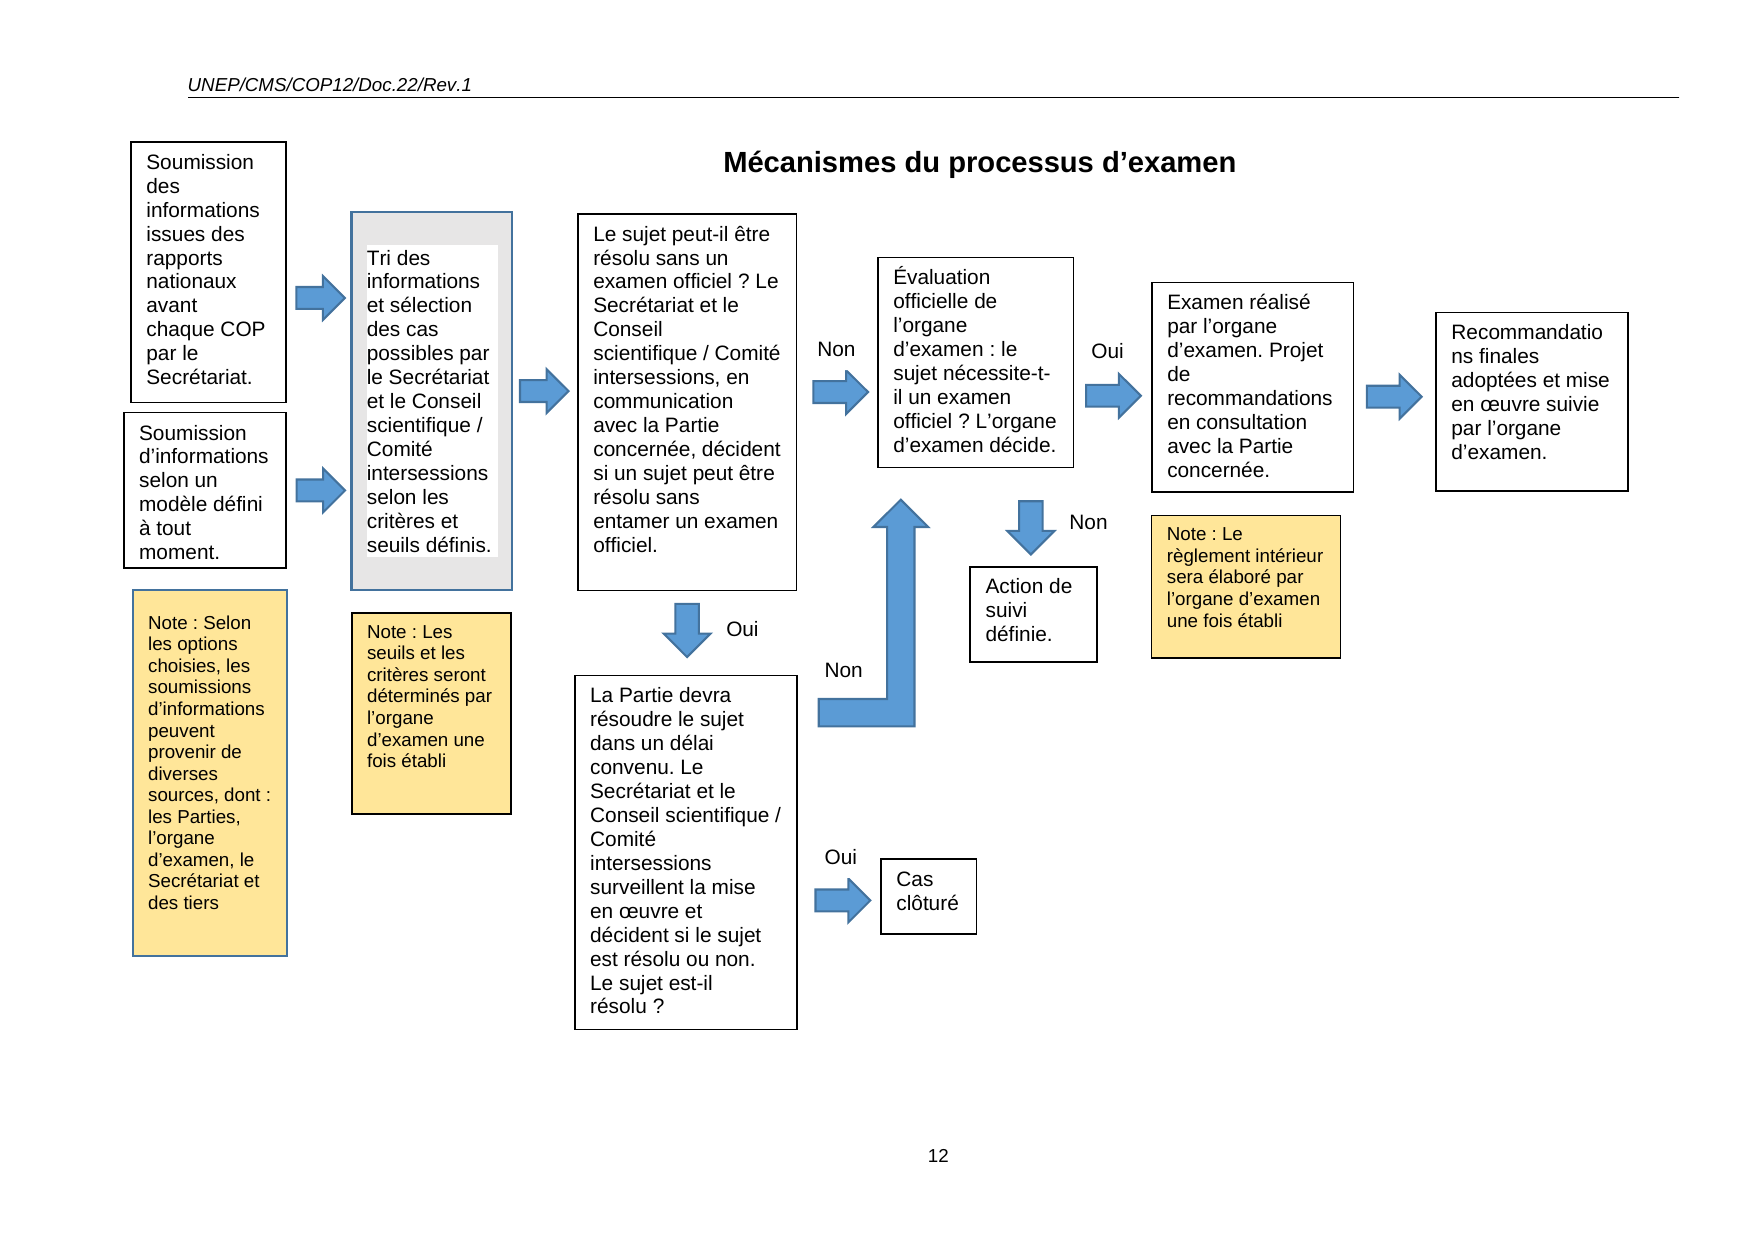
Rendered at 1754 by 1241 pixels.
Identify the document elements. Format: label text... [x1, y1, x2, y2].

text Mécanismes du processus d’examen [287, 144, 1651, 178]
